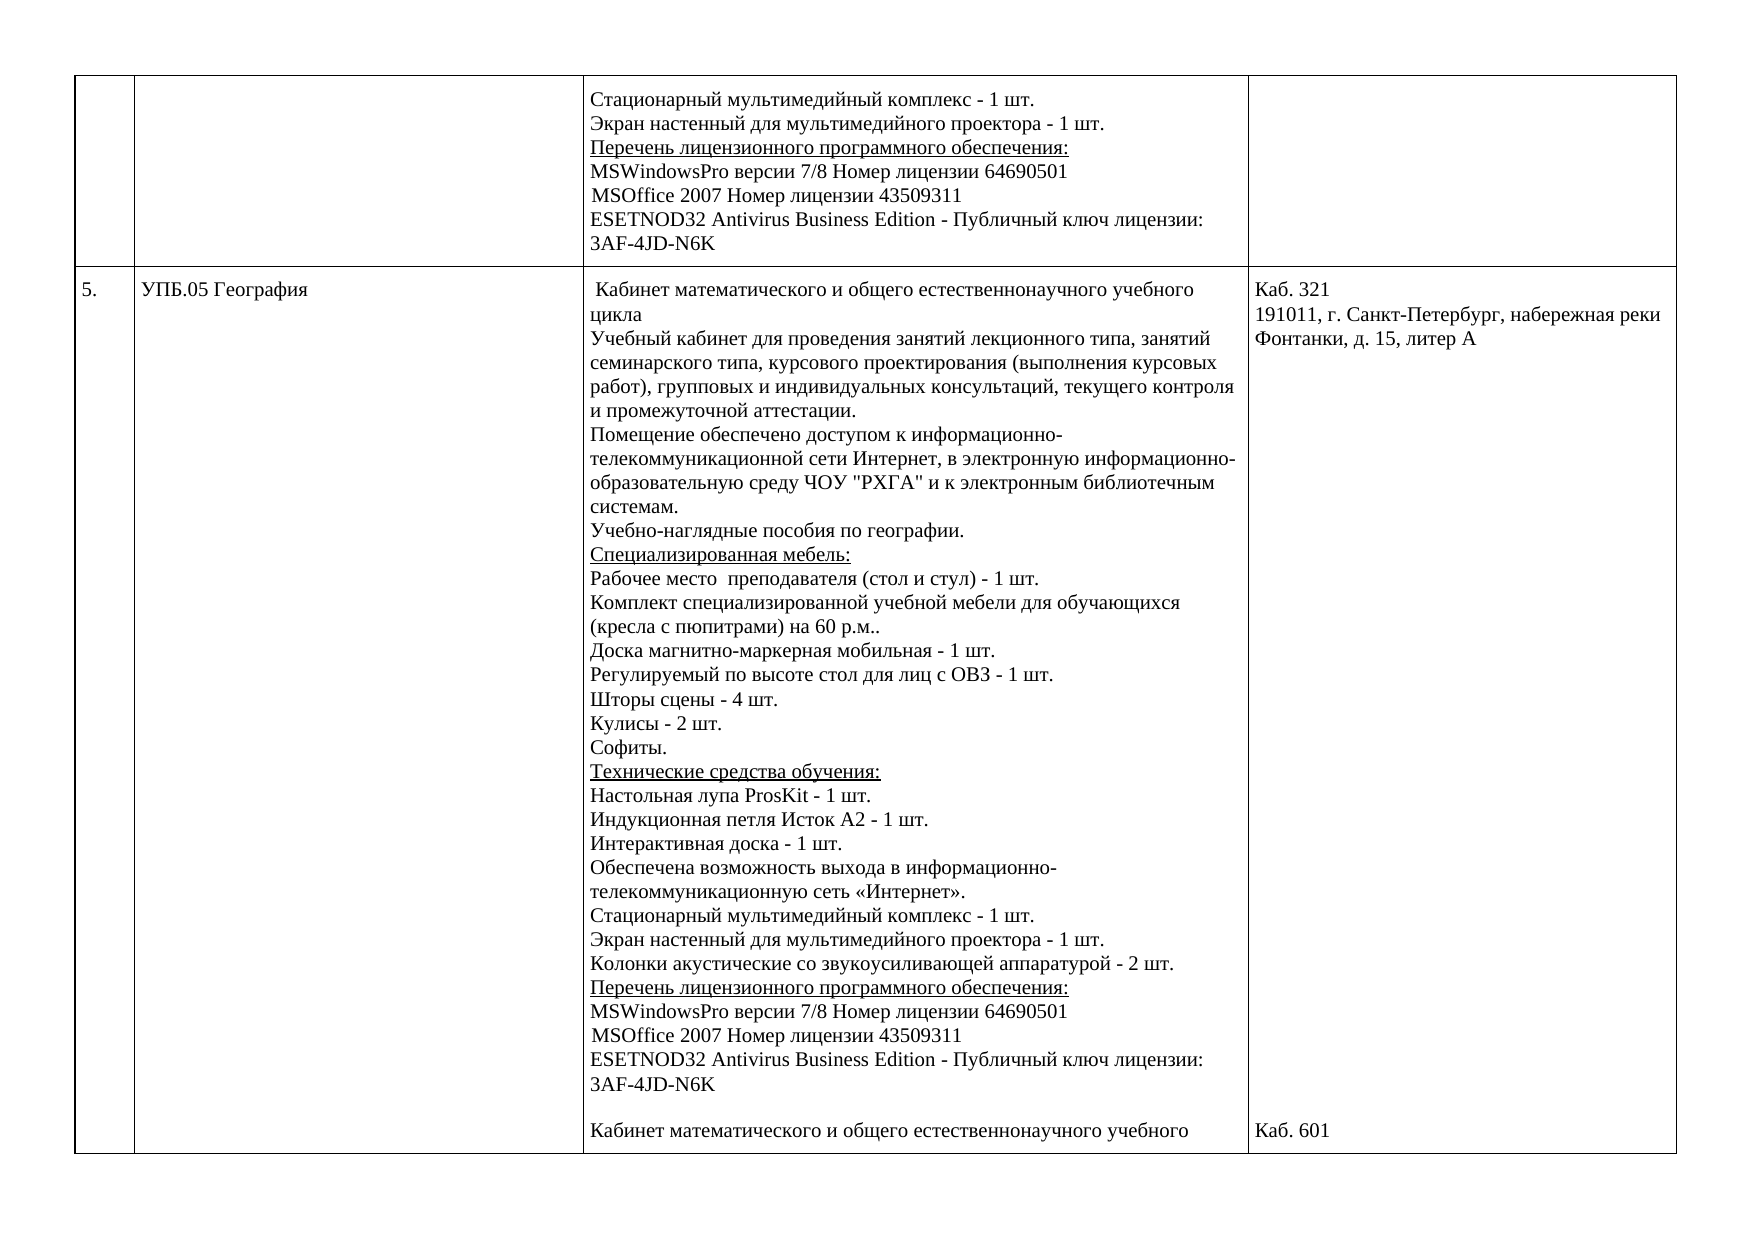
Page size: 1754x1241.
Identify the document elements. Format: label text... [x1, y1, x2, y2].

table_cell 5. [76, 267, 134, 1152]
table_cell Кабинет математического и общего естественнонаучного учебного цикла Учебный кабинет для проведения занятий лекционного типа, занятий семинарского типа, курсового проектирования (выполнения курсовых работ), групповых и индивидуальных консультаций, текущего контроля и промежуточной аттестации. Помещение обеспечено доступом к информационно-телекоммуникационной сети Интернет, в электронную информационно-образовательную среду ЧОУ "РХГА" и к электронным библиотечным системам. Учебно-наглядные пособия по географии. Специализированная мебель: Рабочее место преподавателя (стол и стул) - 1 шт. Комплект специализированной учебной мебели для обучающихся (кресла с пюпитрами) на 60 р.м.. Доска магнитно-маркерная мобильная - 1 шт. Регулируемый по высоте стол для лиц с ОВЗ - 1 шт. Шторы сцены - 4 шт. Кулисы - 2 шт. Софиты. Технические средства обучения: Настольная лупа ProsKit - 1 шт. Индукционная петля Исток А2 - 1 шт. Интерактивная доска - 1 шт. Обеспечена возможность выхода в информационно-телекоммуникационную сеть «Интернет». Стационарный мультимедийный комплекс - 1 шт. Экран настенный для мультимедийного проектора - 1 шт. Колонки акустические со звукоусиливающей аппаратурой - 2 шт. Перечень лицензионного программного обеспечения: MSWindowsPro версии 7/8 Номер лицензии 64690501 MSOffice 2007 Номер лицензии 43509311 ESETNOD32 Antivirus Business Edition - Публичный ключ лицензии: 3AF-4JD-N6K [584, 267, 1248, 1106]
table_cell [1249, 76, 1676, 266]
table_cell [584, 1106, 1248, 1152]
table_cell УПБ.05 География [135, 267, 583, 1152]
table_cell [1249, 1106, 1676, 1152]
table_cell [584, 76, 1248, 266]
table_cell Каб. 321 191011, г. Санкт-Петербург, набережная реки Фонтанки, д. 15, литер А [1249, 267, 1676, 1106]
